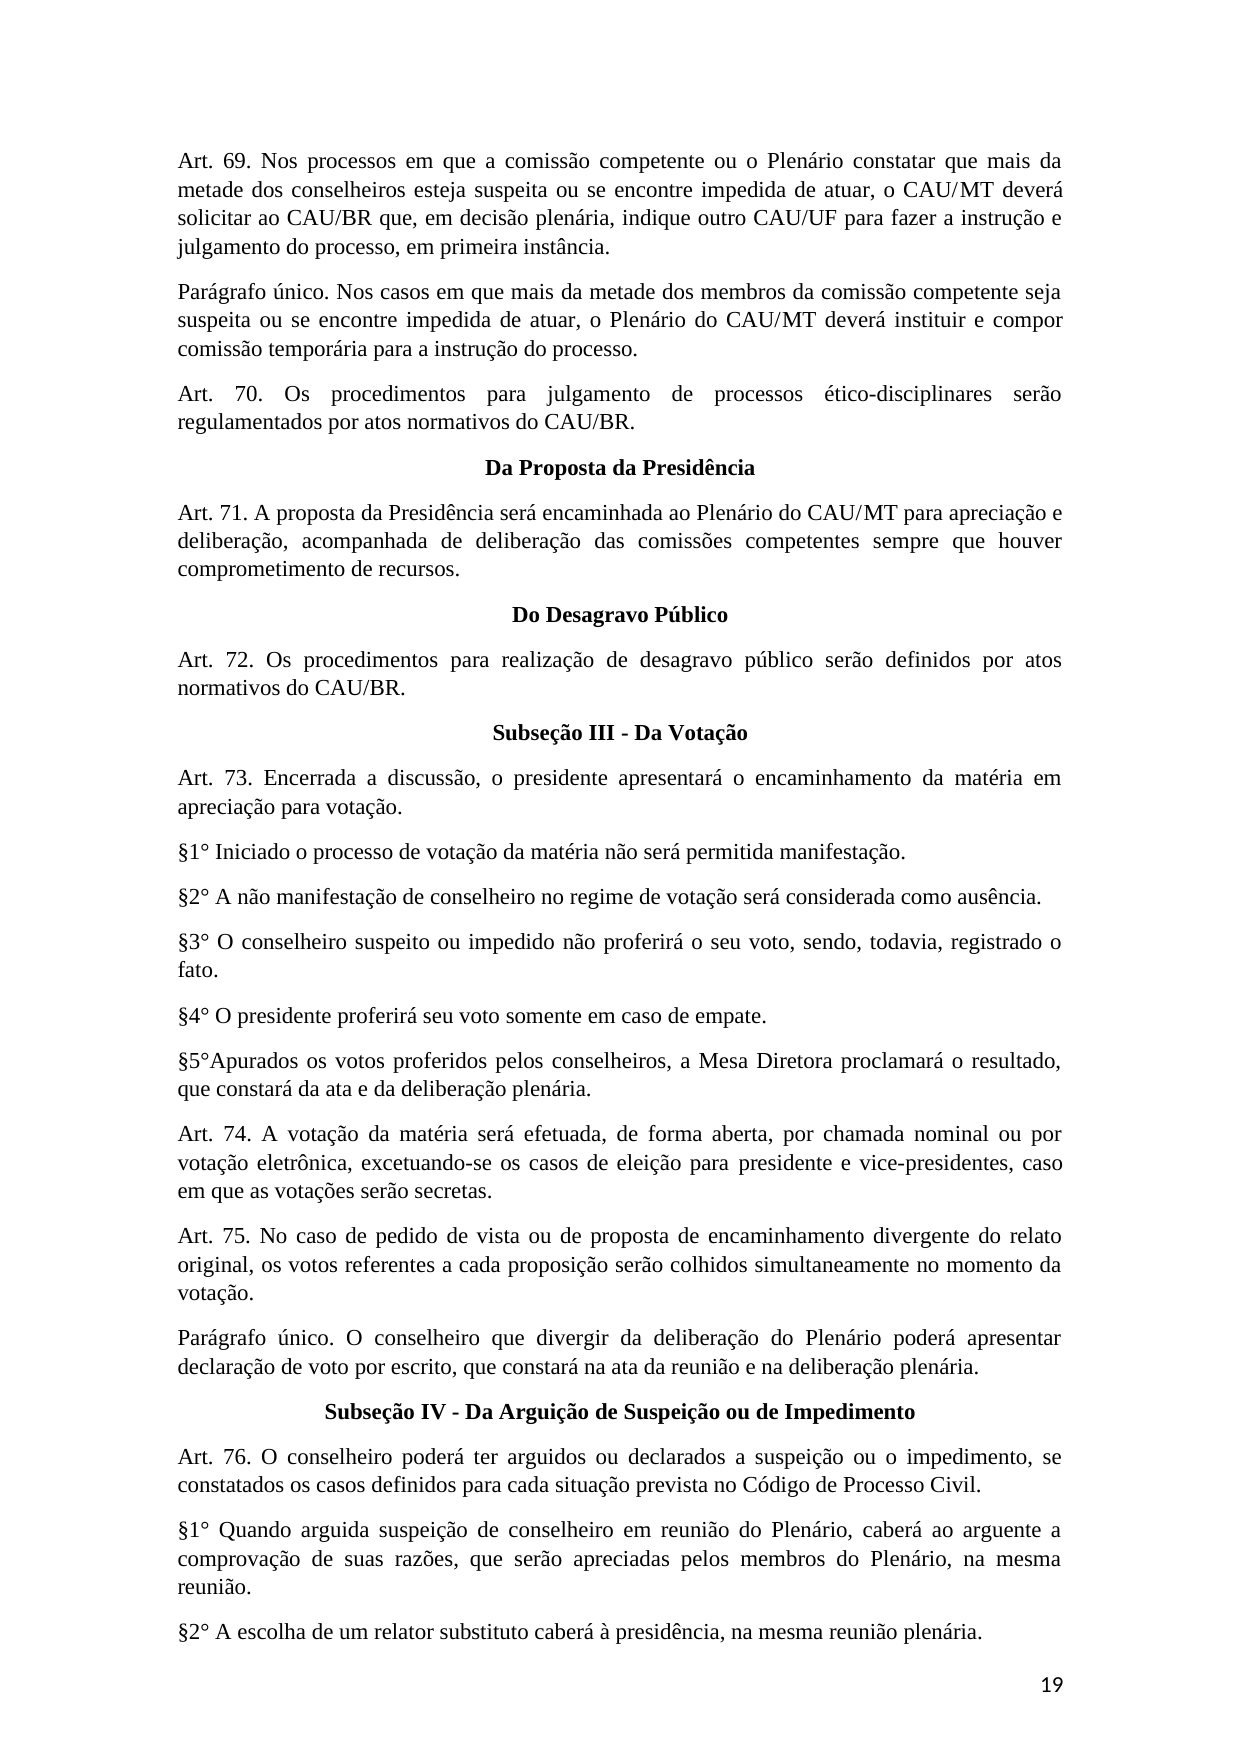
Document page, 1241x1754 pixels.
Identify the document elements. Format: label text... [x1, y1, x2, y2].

text §1° Iniciado o processo de votação da matéria não será permitida manifestação. [177, 838, 1063, 864]
text §1° Quando arguida suspeição de conselheiro em reunião do Plenário, caberá ao arguente a comprovação de suas razões, que serão apreciadas pelos membros do Plenário, na mesma reunião. [177, 1516, 1063, 1600]
text Art. 69. Nos processos em que a comissão competente ou o Plenário constatar que mais da metade dos conselheiros esteja suspeita ou se encontre impedida de atuar, o CAU/MT deverá solicitar ao CAU/BR que, em decisão plenária, indique outro CAU/UF para fazer a instrução e julgamento do processo, em primeira instância. [177, 148, 1063, 259]
text Subseção III - Da Votação [177, 719, 1063, 746]
text §2° A não manifestação de conselheiro no regime de votação será considerada como ausência. [177, 883, 1063, 909]
text Subseção IV - Da Arguição de Suspeição ou de Impedimento [177, 1398, 1063, 1424]
text Da Proposta da Presidência [177, 453, 1063, 480]
text §2° A escolha de um relator substituto caberá à presidência, na mesma reunião plenária. [177, 1618, 1063, 1645]
text Art. 72. Os procedimentos para realização de desagravo público serão definidos por atos normativos do CAU/BR. [177, 646, 1063, 701]
text §4° O presidente proferirá seu voto somente em caso de empate. [177, 1002, 1063, 1028]
text Parágrafo único. Nos casos em que mais da metade dos membros da comissão competente seja suspeita ou se encontre impedida de atuar, o Plenário do CAU/MT deverá instituir e compor comissão temporária para a instrução do processo. [177, 278, 1063, 361]
text Art. 74. A votação da matéria será efetuada, de forma aberta, por chamada nominal ou por votação eletrônica, excetuando-se os casos de eleição para presidente e vice-presidentes, caso em que as votações serão secretas. [177, 1120, 1063, 1203]
text §3° O conselheiro suspeito ou impedido não proferirá o seu voto, sendo, todavia, registrado o fato. [177, 928, 1063, 983]
text Do Desagravo Público [177, 601, 1063, 627]
text Parágrafo único. O conselheiro que divergir da deliberação do Plenário poderá apresentar declaração de voto por escrito, que constará na ata da reunião e na deliberação plenária. [177, 1324, 1063, 1379]
text Art. 70. Os procedimentos para julgamento de processos ético-disciplinares serão regulamentados por atos normativos do CAU/BR. [177, 380, 1063, 435]
text Art. 73. Encerrada a discussão, o presidente apresentará o encaminhamento da matéria em apreciação para votação. [177, 764, 1063, 819]
text Art. 75. No caso de pedido de vista ou de proposta de encaminhamento divergente do relato original, os votos referentes a cada proposição serão colhidos simultaneamente no momento da votação. [177, 1222, 1063, 1306]
text Art. 71. A proposta da Presidência será encaminhada ao Plenário do CAU/MT para apreciação e deliberação, acompanhada de deliberação das comissões competentes sempre que houver comprometimento de recursos. [177, 499, 1063, 582]
text §5°Apurados os votos proferidos pelos conselheiros, a Mesa Diretora proclamará o resultado, que constará da ata e da deliberação plenária. [177, 1047, 1063, 1102]
text Art. 76. O conselheiro poderá ter arguidos ou declarados a suspeição ou o impedimento, se constatados os casos definidos para cada situação prevista no Código de Processo Civil. [177, 1443, 1063, 1498]
